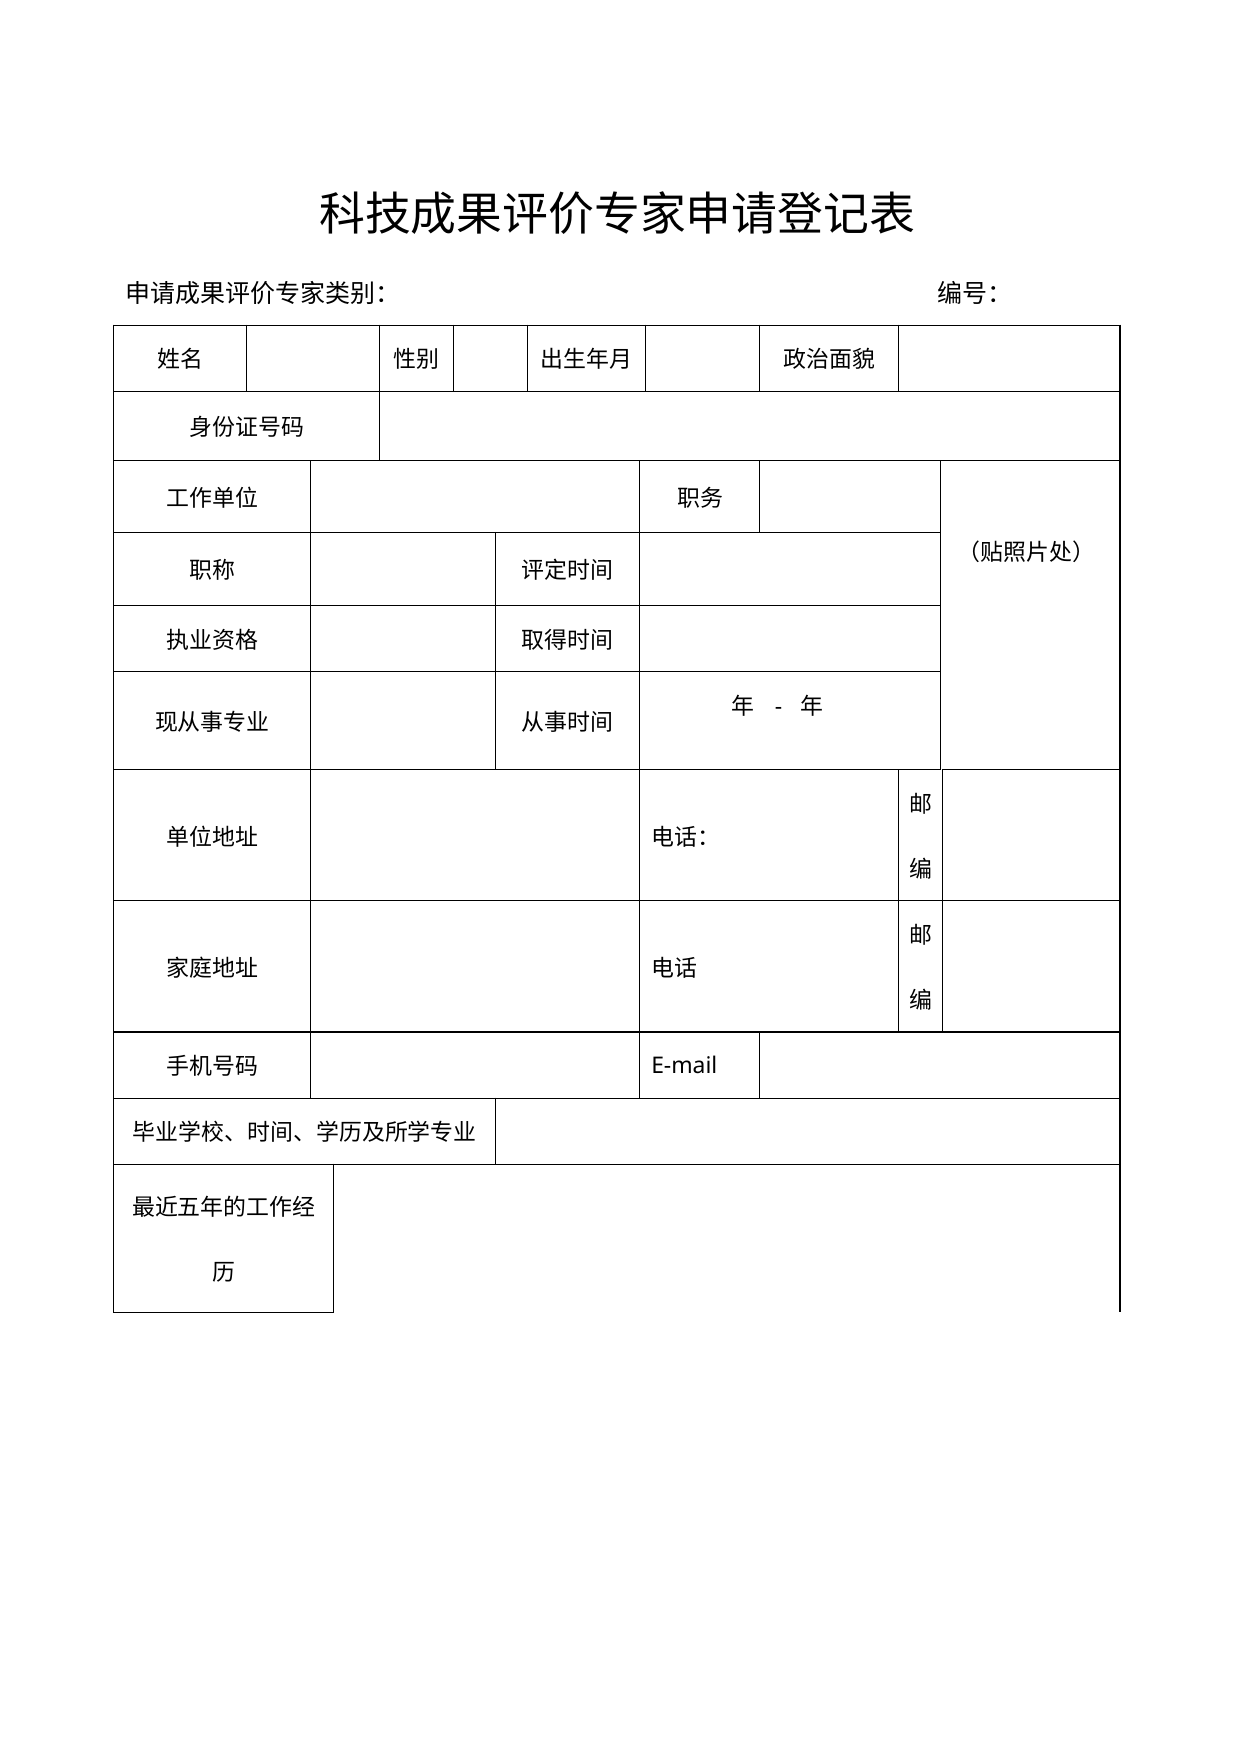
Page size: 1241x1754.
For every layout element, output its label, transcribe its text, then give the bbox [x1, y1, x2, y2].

table_cell 家庭地址 [114, 901, 310, 1031]
table_cell 邮编 [899, 770, 942, 900]
table_cell 姓名 [114, 326, 246, 391]
table_cell [311, 533, 495, 605]
table_cell 出生年月 [528, 326, 645, 391]
table_cell [899, 326, 942, 391]
table_cell 身份证号码 [114, 392, 379, 460]
table_header 科技成果评价专家申请登记表 [114, 162, 1120, 259]
table_cell [943, 770, 1119, 900]
table_cell 职务 [640, 461, 759, 532]
table_cell [334, 1165, 1119, 1312]
table_cell 工作单位 [114, 461, 310, 532]
table_cell [311, 770, 639, 900]
table_cell [454, 326, 527, 391]
table_cell [311, 1033, 639, 1097]
table_cell （贴照片处） [941, 461, 1119, 769]
table_cell 最近五年的工作经历 [114, 1165, 333, 1312]
table_cell 取得时间 [496, 606, 639, 671]
table_cell 职称 [114, 533, 310, 605]
table_cell [311, 901, 639, 1031]
table_cell 申请成果评价专家类别： [114, 260, 926, 324]
table_cell [640, 606, 940, 671]
table_cell [311, 672, 495, 769]
table_cell [1075, 326, 1119, 391]
table_cell 执业资格 [114, 606, 310, 671]
table_cell 现从事专业 [114, 672, 310, 769]
table_cell [640, 533, 940, 605]
table_cell [311, 461, 639, 532]
table_cell 邮编 [899, 901, 942, 1031]
table_cell 电话 [640, 901, 759, 1031]
table_cell [311, 606, 495, 671]
table_cell [760, 461, 940, 532]
table_cell [1075, 901, 1119, 1031]
table_cell [380, 392, 1119, 460]
table_cell 年 - 年 [640, 672, 940, 769]
table_cell [942, 326, 1075, 391]
table_cell [760, 1033, 1119, 1097]
table_cell [247, 326, 379, 391]
table_cell [646, 326, 759, 391]
table_cell 从事时间 [496, 672, 639, 769]
table_cell 电话： [640, 770, 898, 900]
table_cell 政治面貌 [760, 326, 898, 391]
table_cell 毕业学校、时间、学历及所学专业 [114, 1099, 495, 1163]
table_cell [760, 901, 898, 1031]
table_cell 性别 [380, 326, 453, 391]
table_cell 单位地址 [114, 770, 310, 900]
table_cell 编号： [926, 260, 1103, 324]
table_cell 评定时间 [496, 533, 639, 605]
table_cell E-mail [640, 1033, 759, 1097]
table_cell [943, 901, 1075, 1031]
table_cell [496, 1099, 1119, 1163]
table_cell 手机号码 [114, 1033, 310, 1097]
